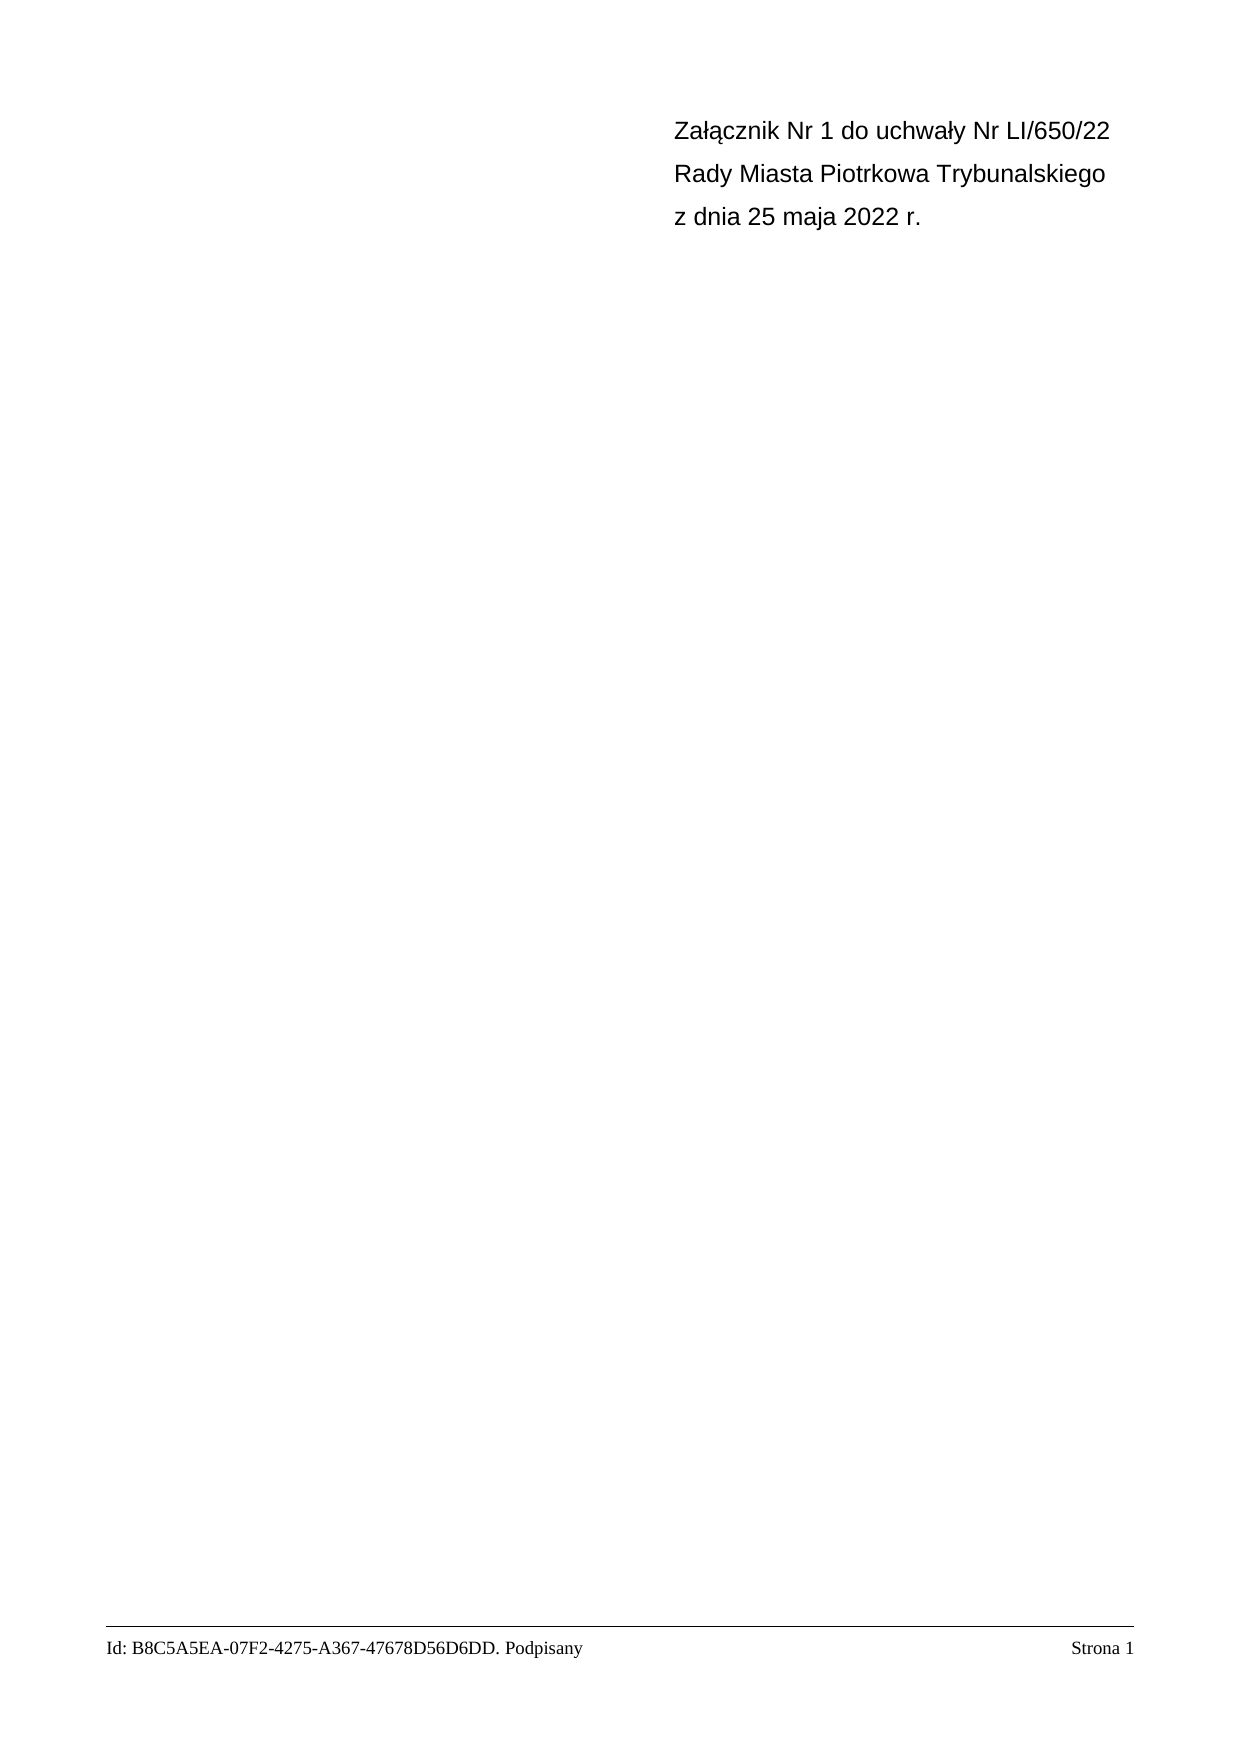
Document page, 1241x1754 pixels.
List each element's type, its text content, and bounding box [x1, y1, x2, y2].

text Załącznik Nr 1 do uchwały Nr LI/650/22 Rady Miasta Piotrkowa Trybunalskiego z dnia 25 maja 2022 r. [674, 116, 1134, 231]
